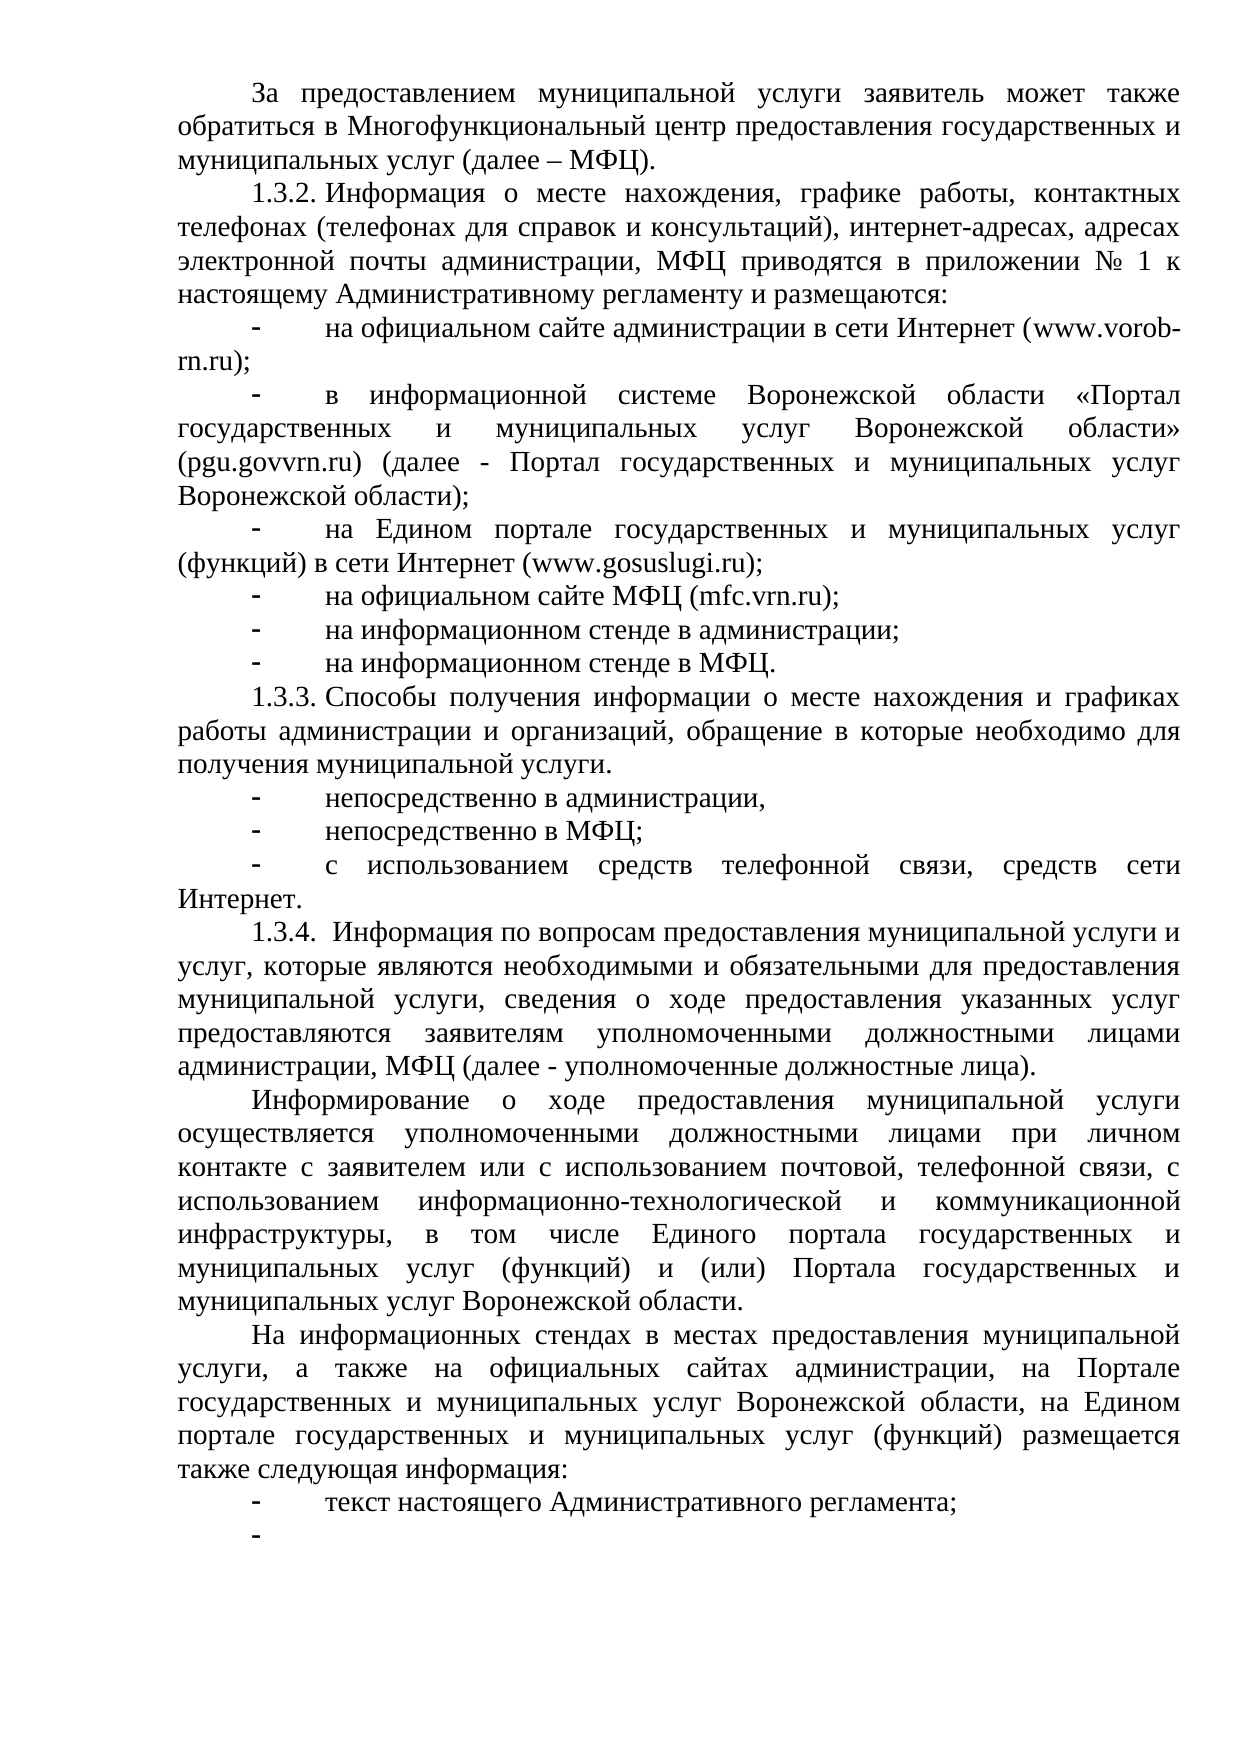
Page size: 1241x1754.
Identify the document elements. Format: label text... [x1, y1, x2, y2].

text Информирование о ходе предоставления муниципальной услуги осуществляется уполномоченными должностными лицами при личном контакте с заявителем или с использованием почтовой, телефонной связи, с использованием информационно-технологической и коммуникационной инфраструктуры, в том числе Единого портала государственных и муниципальных услуг (функций) и (или) Портала государственных и муниципальных услуг Воронежской области. [177, 1082, 1181, 1317]
text На информационных стендах в местах предоставления муниципальной услуги, а также на официальных сайтах администрации, на Портале государственных и муниципальных услуг Воронежской области, на Едином портале государственных и муниципальных услуг (функций) размещается также следующая информация: [177, 1317, 1181, 1484]
list на информационном стенде в администрации; [177, 612, 1181, 646]
list Информация о месте нахождения, графике работы, контактных телефонах (телефонах для справок и консультаций), интернет-адресах, адресах электронной почты администрации, МФЦ приводятся в приложении № 1 к настоящему Административному регламенту и размещаются: [177, 176, 1181, 310]
text За предоставлением муниципальной услуги заявитель может также обратиться в Многофункциональный центр предоставления государственных и муниципальных услуг (далее – МФЦ). [177, 75, 1181, 176]
list на официальном сайте МФЦ (mfc.vrn.ru); [177, 578, 1181, 612]
list в информационной системе Воронежской области «Портал государственных и муниципальных услуг Воронежской области» (pgu.govvrn.ru) (далее - Портал государственных и муниципальных услуг Воронежской области); [177, 377, 1181, 511]
list непосредственно в администрации, [177, 780, 1181, 813]
list Способы получения информации о месте нахождения и графиках работы администрации и организаций, обращение в которые необходимо для получения муниципальной услуги. [177, 679, 1181, 780]
list непосредственно в МФЦ; [177, 813, 1181, 847]
list на Едином портале государственных и муниципальных услуг (функций) в сети Интернет (www.gosuslugi.ru); [177, 511, 1181, 578]
list на официальном сайте администрации в сети Интернет (www.vorob-rn.ru); [177, 310, 1181, 377]
list на информационном стенде в МФЦ. [177, 646, 1181, 679]
list текст настоящего Административного регламента; [177, 1484, 1181, 1518]
list Информация по вопросам предоставления муниципальной услуги и услуг, которые являются необходимыми и обязательными для предоставления муниципальной услуги, сведения о ходе предоставления указанных услуг предоставляются заявителям уполномоченными должностными лицами администрации, МФЦ (далее - уполномоченные должностные лица). [177, 914, 1181, 1082]
list с использованием средств телефонной связи, средств сети Интернет. [177, 847, 1181, 914]
